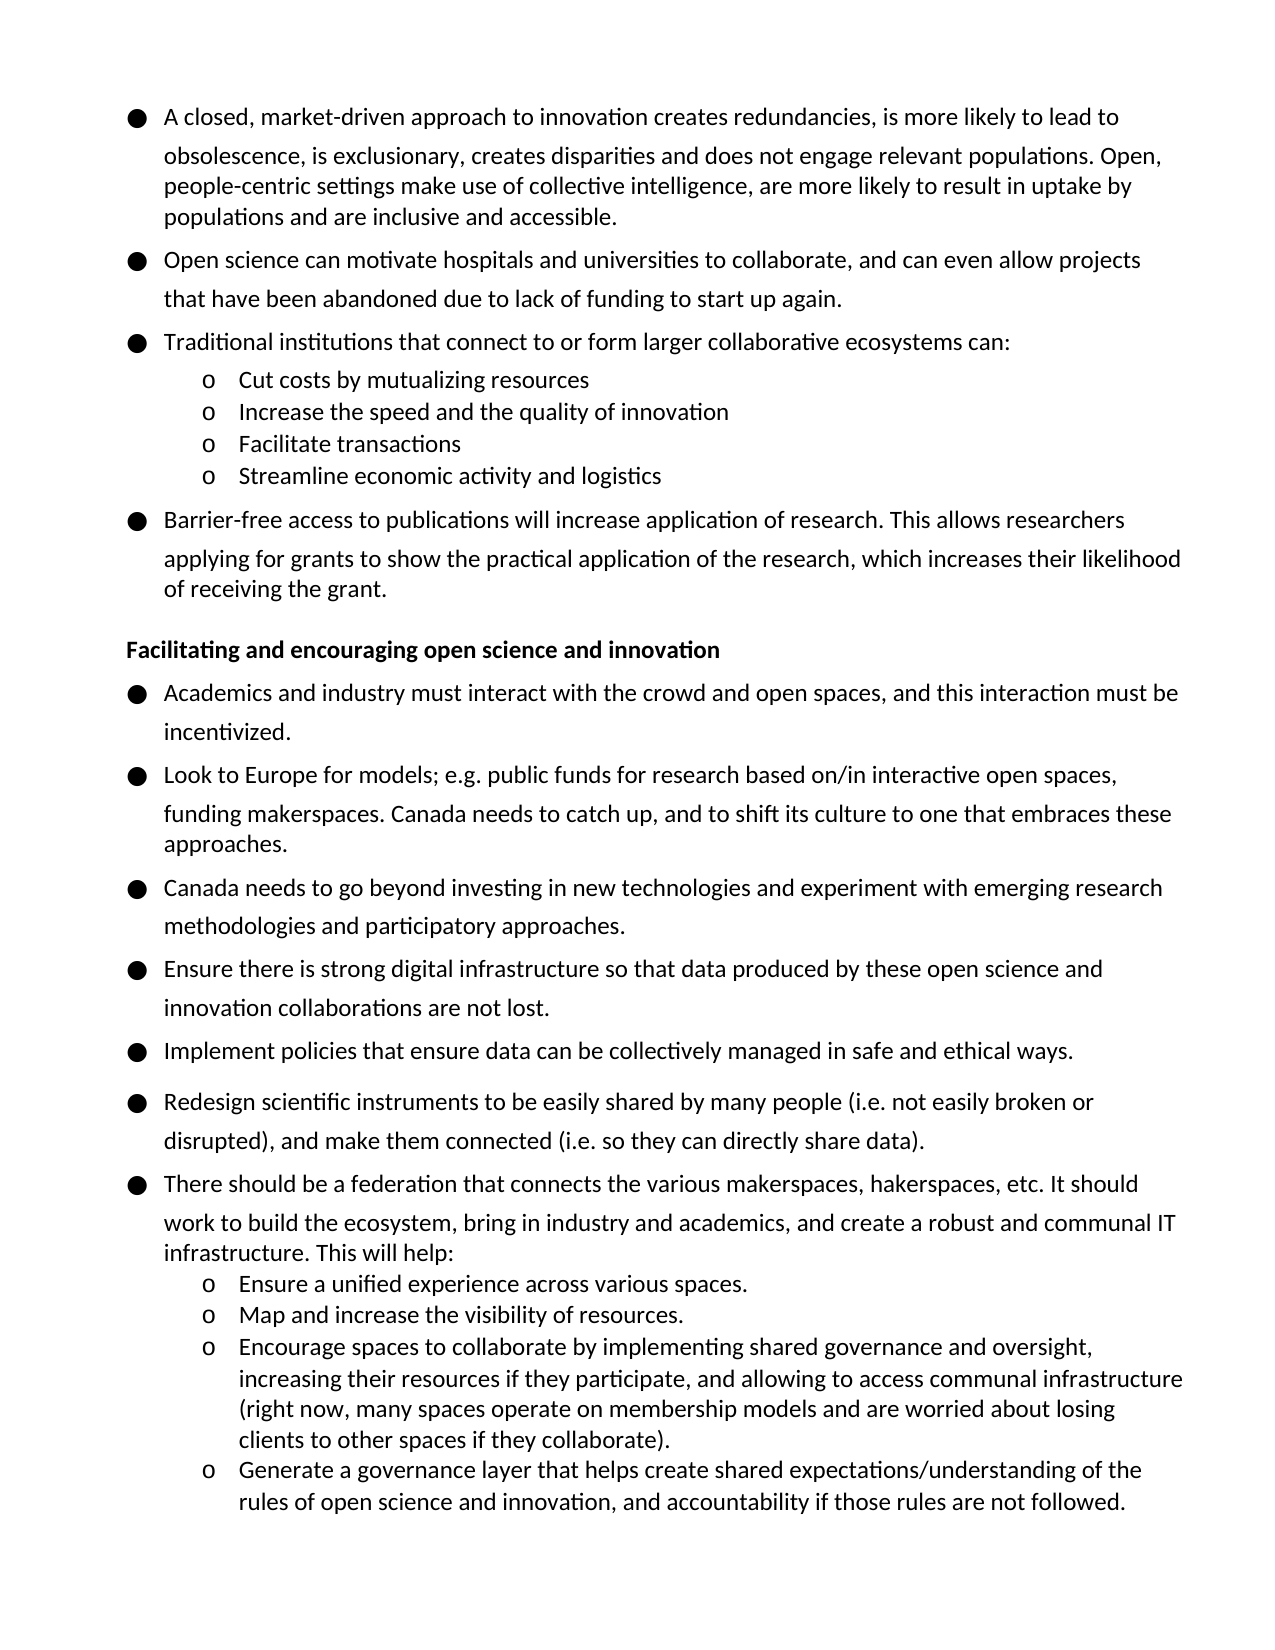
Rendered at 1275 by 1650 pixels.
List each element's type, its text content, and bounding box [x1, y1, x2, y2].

list Canada needs to go beyond investing in new technologies and experiment with emerging research methodologies and participatory approaches. [126, 859, 1186, 941]
text Facilitating and encouraging open science and innovation [126, 634, 1186, 665]
list Increase the speed and the quality of innovation [201, 396, 1186, 428]
list Open science can motivate hospitals and universities to collaborate, and can even allow projects that have been abandoned due to lack of funding to start up again. [126, 231, 1186, 313]
list Streamline economic activity and logistics [201, 460, 1186, 492]
list Map and increase the visibility of resources. [201, 1299, 1186, 1331]
list Redesign scientific instruments to be easily shared by many people (i.e. not easily broken or disrupted), and make them connected (i.e. so they can directly share data). [126, 1074, 1186, 1156]
list Look to Europe for models; e.g. public funds for research based on/in interactive open spaces, funding makerspaces. Canada needs to catch up, and to shift its culture to one that embraces these approaches. [126, 747, 1186, 859]
list Implement policies that ensure data can be collectively managed in safe and ethical ways. [126, 1022, 1186, 1074]
list Academics and industry must interact with the crowd and open spaces, and this interaction must be incentivized. [126, 665, 1186, 747]
list Traditional institutions that connect to or form larger collaborative ecosystems can: [126, 313, 1186, 364]
list Encourage spaces to collaborate by implementing shared governance and oversight, increasing their resources if they participate, and allowing to access communal infrastructure (right now, many spaces operate on membership models and are worried about losing clients to other spaces if they collaborate). [201, 1331, 1186, 1455]
list Facilitate transactions [201, 428, 1186, 460]
list A closed, market-driven approach to innovation creates redundancies, is more likely to lead to obsolescence, is exclusionary, creates disparities and does not engage relevant populations. Open, people-centric settings make use of collective intelligence, are more likely to result in uptake by populations and are inclusive and accessible. [126, 89, 1186, 231]
list There should be a federation that connects the various makerspaces, hakerspaces, etc. It should work to build the ecosystem, bring in industry and academics, and create a robust and communal IT infrastructure. This will help: [126, 1156, 1186, 1268]
list Cut costs by mutualizing resources [201, 364, 1186, 396]
list Ensure there is strong digital infrastructure so that data produced by these open science and innovation collaborations are not lost. [126, 941, 1186, 1022]
list Ensure a unified experience across various spaces. [201, 1268, 1186, 1299]
list Generate a governance layer that helps create shared expectations/understanding of the rules of open science and innovation, and accountability if those rules are not followed. [201, 1455, 1186, 1517]
list Barrier-free access to publications will increase application of research. This allows researchers applying for grants to show the practical application of the research, which increases their likelihood of receiving the grant. [126, 492, 1186, 604]
